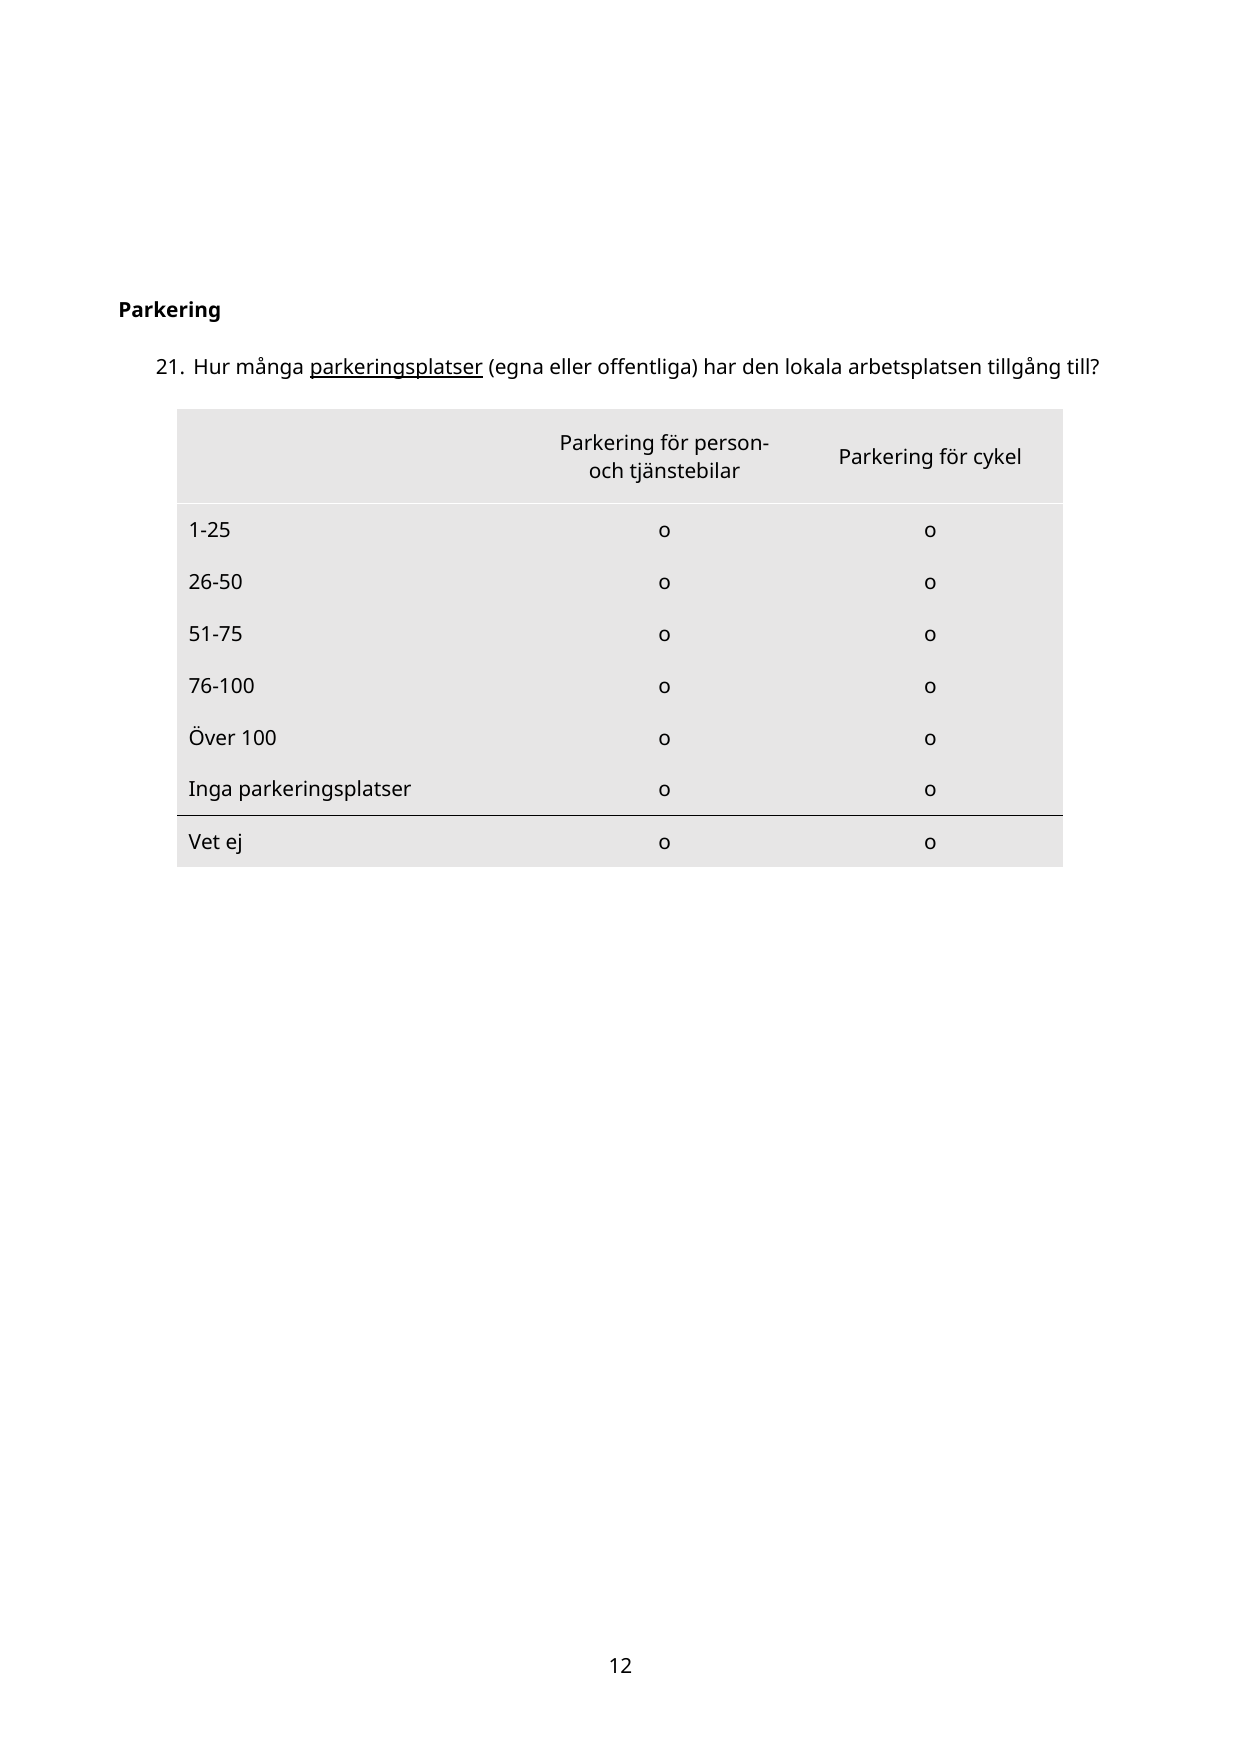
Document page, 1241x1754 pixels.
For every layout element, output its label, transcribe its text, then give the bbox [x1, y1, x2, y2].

table_cell Inga parkeringsplatser [177, 763, 531, 815]
table_cell o [797, 659, 1063, 711]
text Parkering [118, 295, 1122, 324]
table_cell 1-25 [177, 504, 531, 555]
table_cell o [797, 607, 1063, 659]
table_header Parkering för person- och tjänstebilar [531, 409, 797, 503]
table_cell o [797, 504, 1063, 555]
table_cell o [531, 816, 797, 867]
table_cell o [797, 555, 1063, 607]
table_cell Vet ej [177, 816, 531, 867]
table_cell o [531, 659, 797, 711]
table_header [177, 409, 531, 503]
table_cell o [531, 711, 797, 763]
list Hur många parkeringsplatser (egna eller offentliga) har den lokala arbetsplatsen tillgång till? [156, 352, 1122, 381]
table_cell o [531, 607, 797, 659]
table_header Parkering för cykel [797, 409, 1063, 503]
table_cell o [531, 555, 797, 607]
table_cell o [797, 711, 1063, 763]
table_cell 51-75 [177, 607, 531, 659]
table_cell Över 100 [177, 711, 531, 763]
table_cell 76-100 [177, 659, 531, 711]
table_cell o [531, 504, 797, 555]
table_cell 26-50 [177, 555, 531, 607]
table_cell o [797, 816, 1063, 867]
table_cell o [531, 763, 797, 815]
table_cell o [797, 763, 1063, 815]
